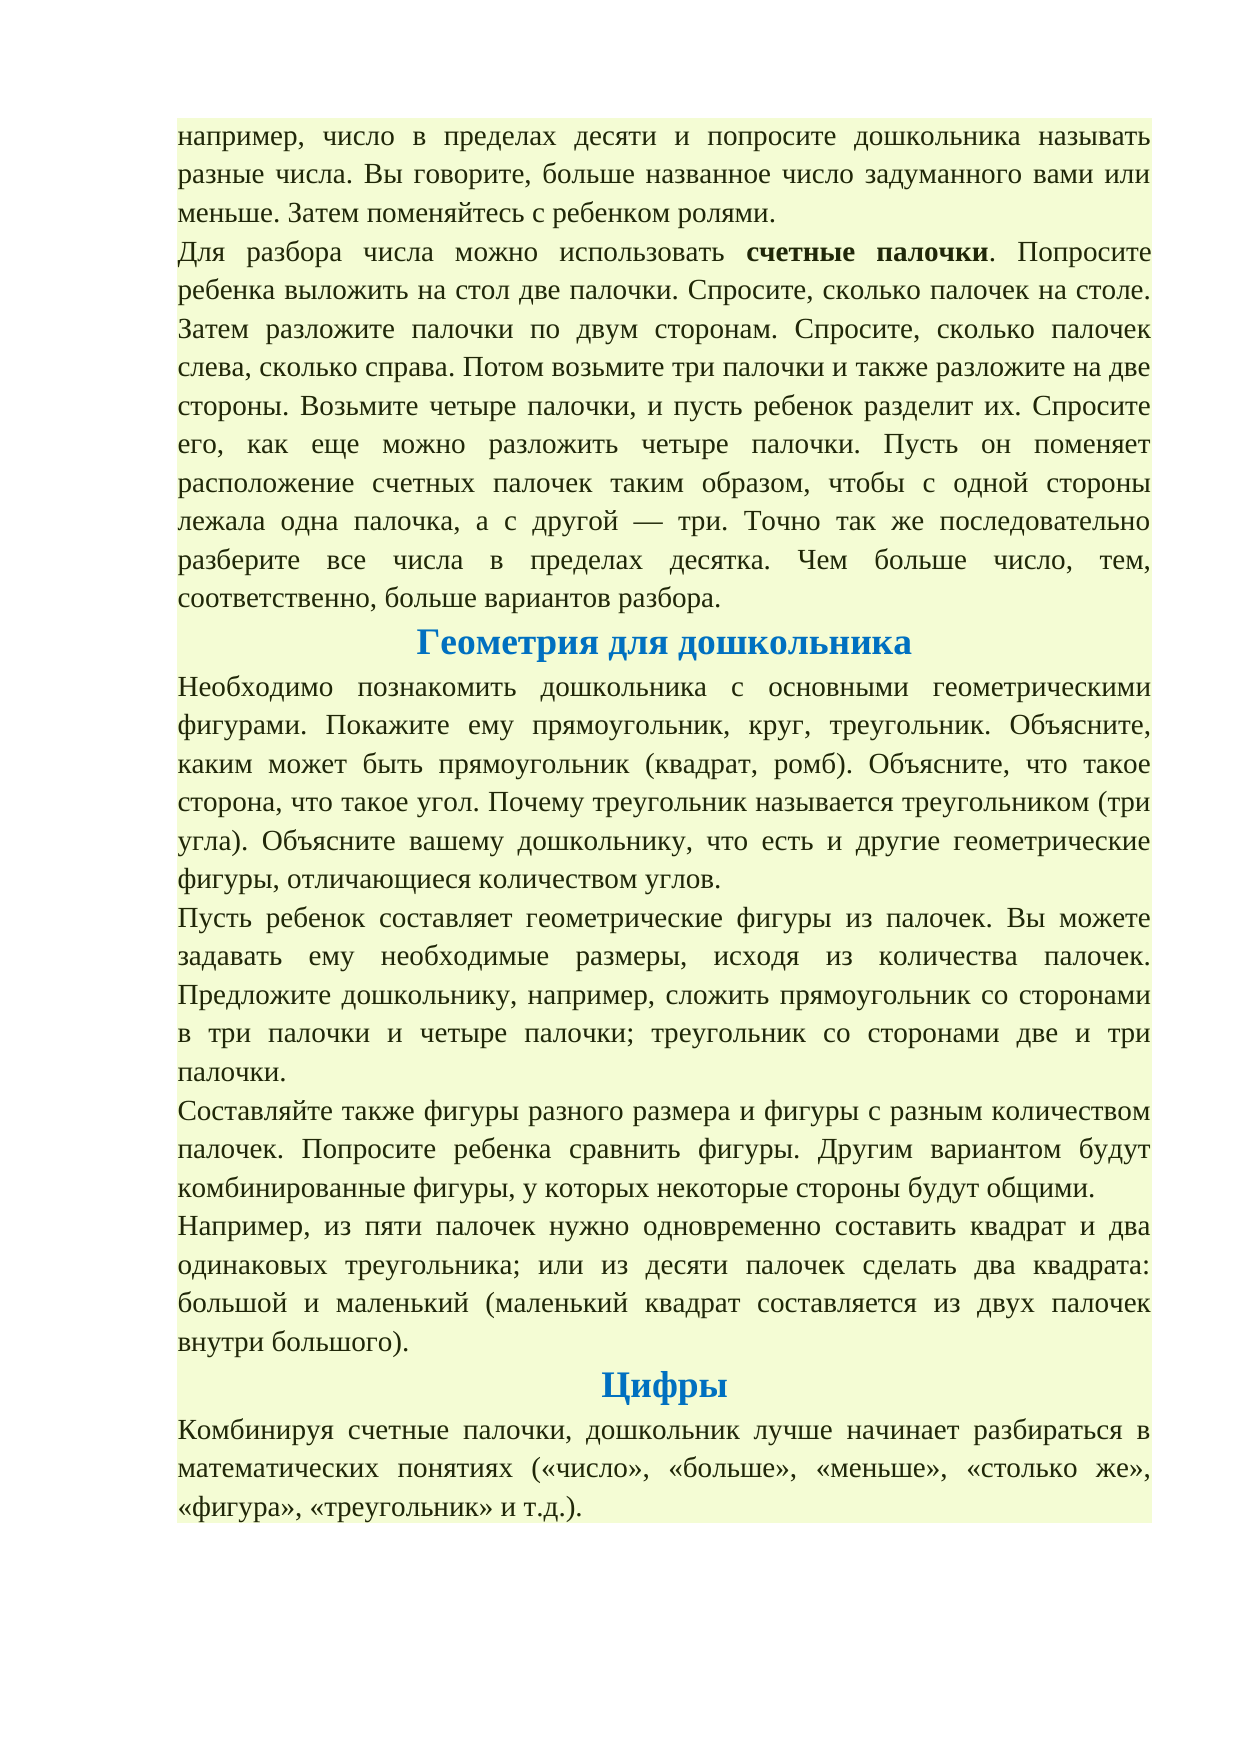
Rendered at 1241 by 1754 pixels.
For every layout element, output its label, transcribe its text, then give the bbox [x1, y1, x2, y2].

text Для разбора числа можно использовать счетные палочки. Попросите ребенка выложить на стол две палочки. Спросите, сколько палочек на столе. Затем разложите палочки по двум сторонам. Спросите, сколько палочек слева, сколько справа. Потом возьмите три палочки и также разложите на две стороны. Возьмите четыре палочки, и пусть ребенок разделит их. Спросите его, как еще можно разложить четыре палочки. Пусть он поменяет расположение счетных палочек таким образом, чтобы с одной стороны лежала одна палочка, а с другой — три. Точно так же последовательно разберите все числа в пределах десятка. Чем больше число, тем, соответственно, больше вариантов разбора. [177, 234, 1152, 614]
text Геометрия для дошкольника [177, 619, 1152, 662]
text Пусть ребенок составляет геометрические фигуры из палочек. Вы можете задавать ему необходимые размеры, исходя из количества палочек. Предложите дошкольнику, например, сложить прямоугольник со сторонами в три палочки и четыре палочки; треугольник со сторонами две и три палочки. [177, 900, 1152, 1088]
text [177, 118, 1152, 229]
text Цифры [177, 1362, 1152, 1406]
text Комбинируя счетные палочки, дошкольник лучше начинает разбираться в математических понятиях («число», «больше», «меньше», «столько же», «фигура», «треугольник» и т.д.). [177, 1412, 1152, 1523]
text Составляйте также фигуры разного размера и фигуры с разным количеством палочек. Попросите ребенка сравнить фигуры. Другим вариантом будут комбинированные фигуры, у которых некоторые стороны будут общими. [177, 1093, 1152, 1203]
text Необходимо познакомить дошкольника с основными геометрическими фигурами. Покажите ему прямоугольник, круг, треугольник. Объясните, каким может быть прямоугольник (квадрат, ромб). Объясните, что такое сторона, что такое угол. Почему треугольник называется треугольником (три угла). Объясните вашему дошкольнику, что есть и другие геометрические фигуры, отличающиеся количеством углов. [177, 669, 1152, 895]
text Например, из пяти палочек нужно одновременно составить квадрат и два одинаковых треугольника; или из десяти палочек сделать два квадрата: большой и маленький (маленький квадрат составляется из двух палочек внутри большого). [177, 1208, 1152, 1357]
